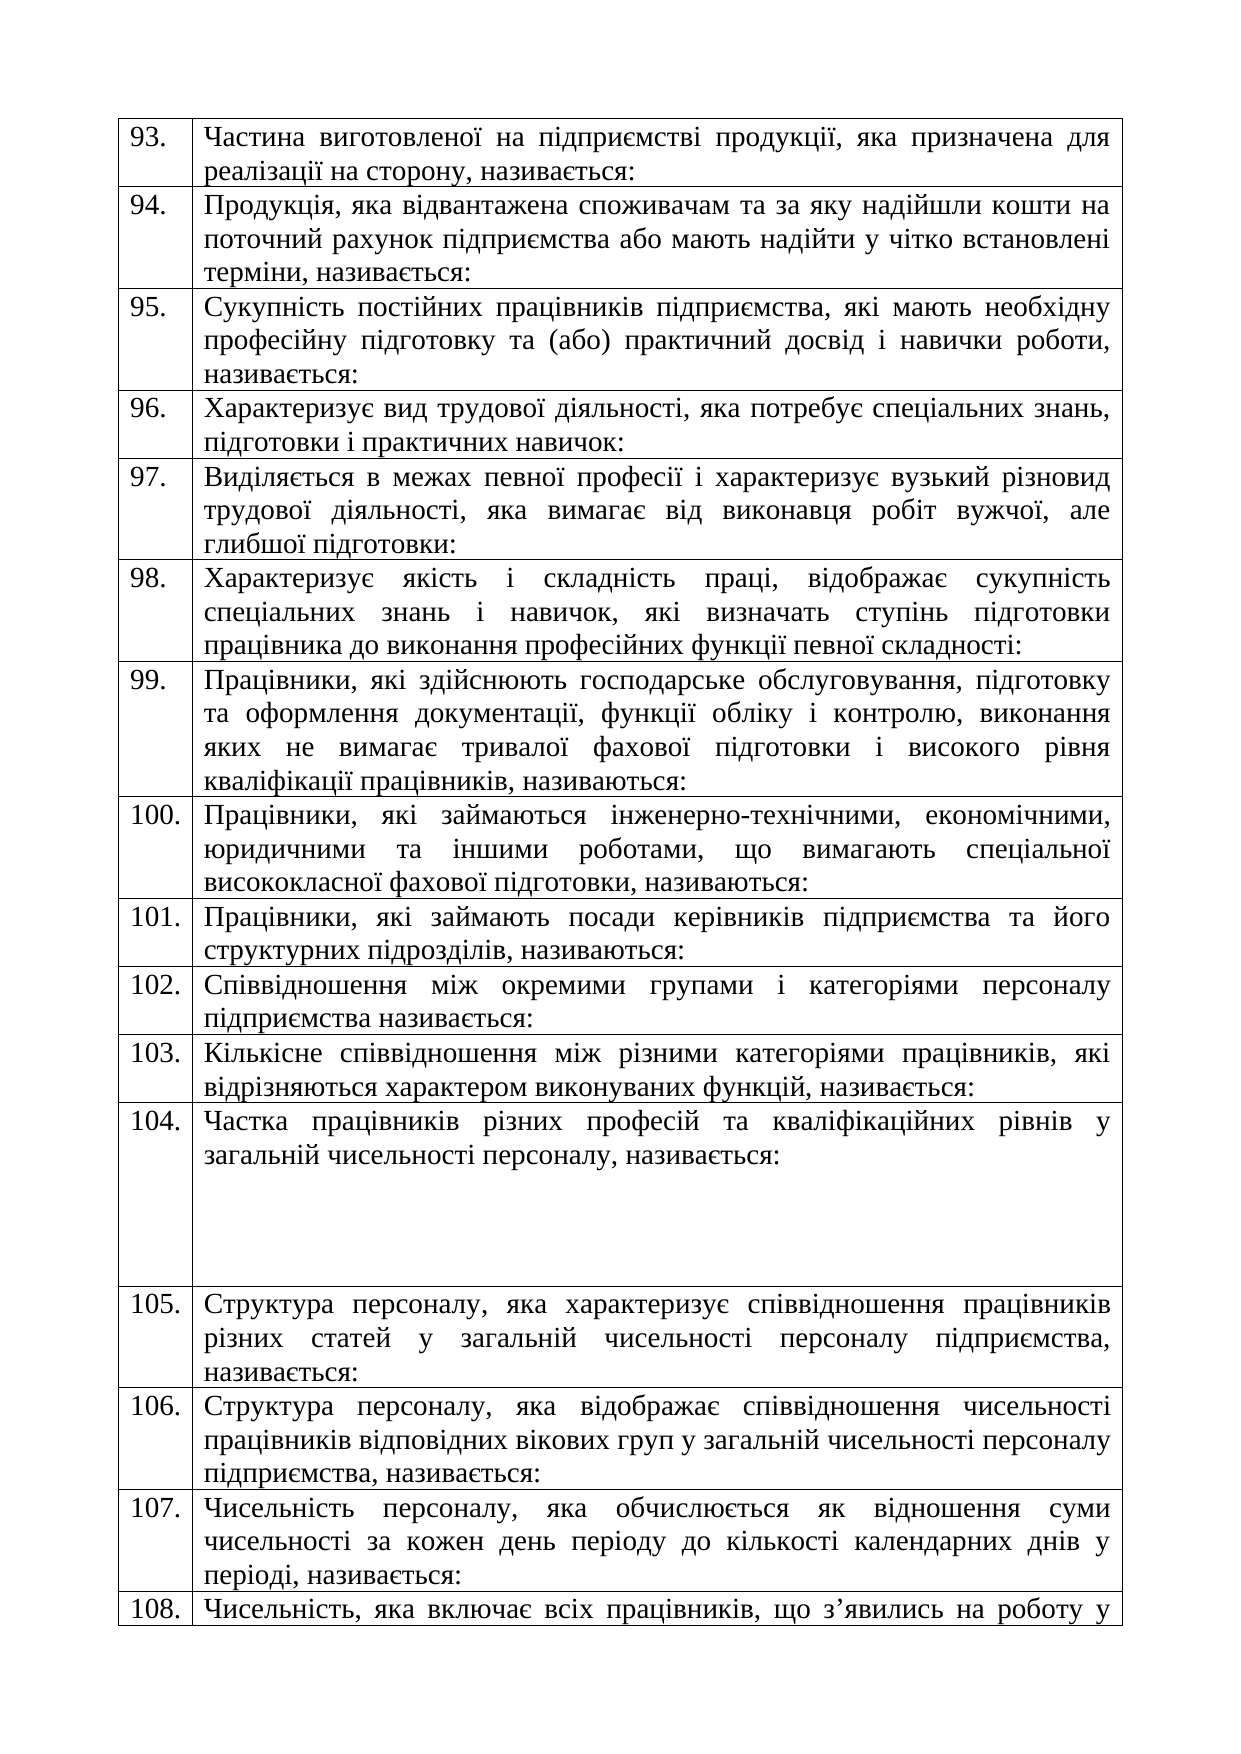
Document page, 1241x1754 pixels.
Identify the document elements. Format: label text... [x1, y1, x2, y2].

table_cell 95. [119, 289, 192, 389]
table_cell 93. [119, 119, 192, 186]
table_cell 100. [119, 797, 192, 898]
table_cell 106. [119, 1388, 192, 1489]
table_cell Сукупність постійних працівників підприємства, які мають необхідну професійну підготовку та (або) практичний досвід і навички роботи, називається: [193, 289, 1122, 389]
table_cell 102. [119, 967, 192, 1034]
table_cell 107. [119, 1490, 192, 1591]
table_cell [193, 1592, 1122, 1625]
table_cell 108. [119, 1592, 192, 1625]
table_cell 105. [119, 1287, 192, 1387]
table_cell 96. [119, 391, 192, 458]
table_cell 97. [119, 459, 192, 559]
table_cell Співвідношення між окремими групами і категоріями персоналу підприємства називається: [193, 967, 1122, 1034]
table_cell Кількісне співвідношення між різними категоріями працівників, які відрізняються характером виконуваних функцій, називається: [193, 1035, 1122, 1102]
table_cell Характеризує вид трудової діяльності, яка потребує спеціальних знань, підготовки і практичних навичок: [193, 391, 1122, 458]
table_cell Частка працівників різних професій та кваліфікаційних рівнів у загальній чисельності персоналу, називається: [193, 1103, 1122, 1286]
table_cell Характеризує якість і складність праці, відображає сукупність спеціальних знань і навичок, які визначать ступінь підготовки працівника до виконання професійних функції певної складності: [193, 560, 1122, 661]
table_cell Продукція, яка відвантажена споживачам та за яку надійшли кошти на поточний рахунок підприємства або мають надійти у чітко встановлені терміни, називається: [193, 187, 1122, 288]
table_cell Чисельність персоналу, яка обчислюється як відношення суми чисельності за кожен день періоду до кількості календарних днів у періоді, називається: [193, 1490, 1122, 1591]
table_cell Працівники, які займають посади керівників підприємства та його структурних підрозділів, називаються: [193, 899, 1122, 966]
table_cell Структура персоналу, яка відображає співвідношення чисельності працівників відповідних вікових груп у загальній чисельності персоналу підприємства, називається: [193, 1388, 1122, 1489]
table_cell 94. [119, 187, 192, 288]
table_cell Структура персоналу, яка характеризує співвідношення працівників різних статей у загальній чисельності персоналу підприємства, називається: [193, 1287, 1122, 1387]
table_cell Виділяється в межах певної професії і характеризує вузький різновид трудової діяльності, яка вимагає від виконавця робіт вужчої, але глибшої підготовки: [193, 459, 1122, 559]
table_cell 103. [119, 1035, 192, 1102]
table_cell 98. [119, 560, 192, 661]
table_cell 99. [119, 662, 192, 796]
table_cell 104. [119, 1103, 192, 1286]
table_cell 101. [119, 899, 192, 966]
table_cell Частина виготовленої на підприємстві продукції, яка призначена для реалізації на сторону, називається: [193, 119, 1122, 186]
table_cell Працівники, які здійснюють господарське обслуговування, підготовку та оформлення документації, функції обліку і контролю, виконання яких не вимагає тривалої фахової підготовки і високого рівня кваліфікації працівників, називаються: [193, 662, 1122, 796]
table_cell Працівники, які займаються інженерно-технічними, економічними, юридичними та іншими роботами, що вимагають спеціальної висококласної фахової підготовки, називаються: [193, 797, 1122, 898]
